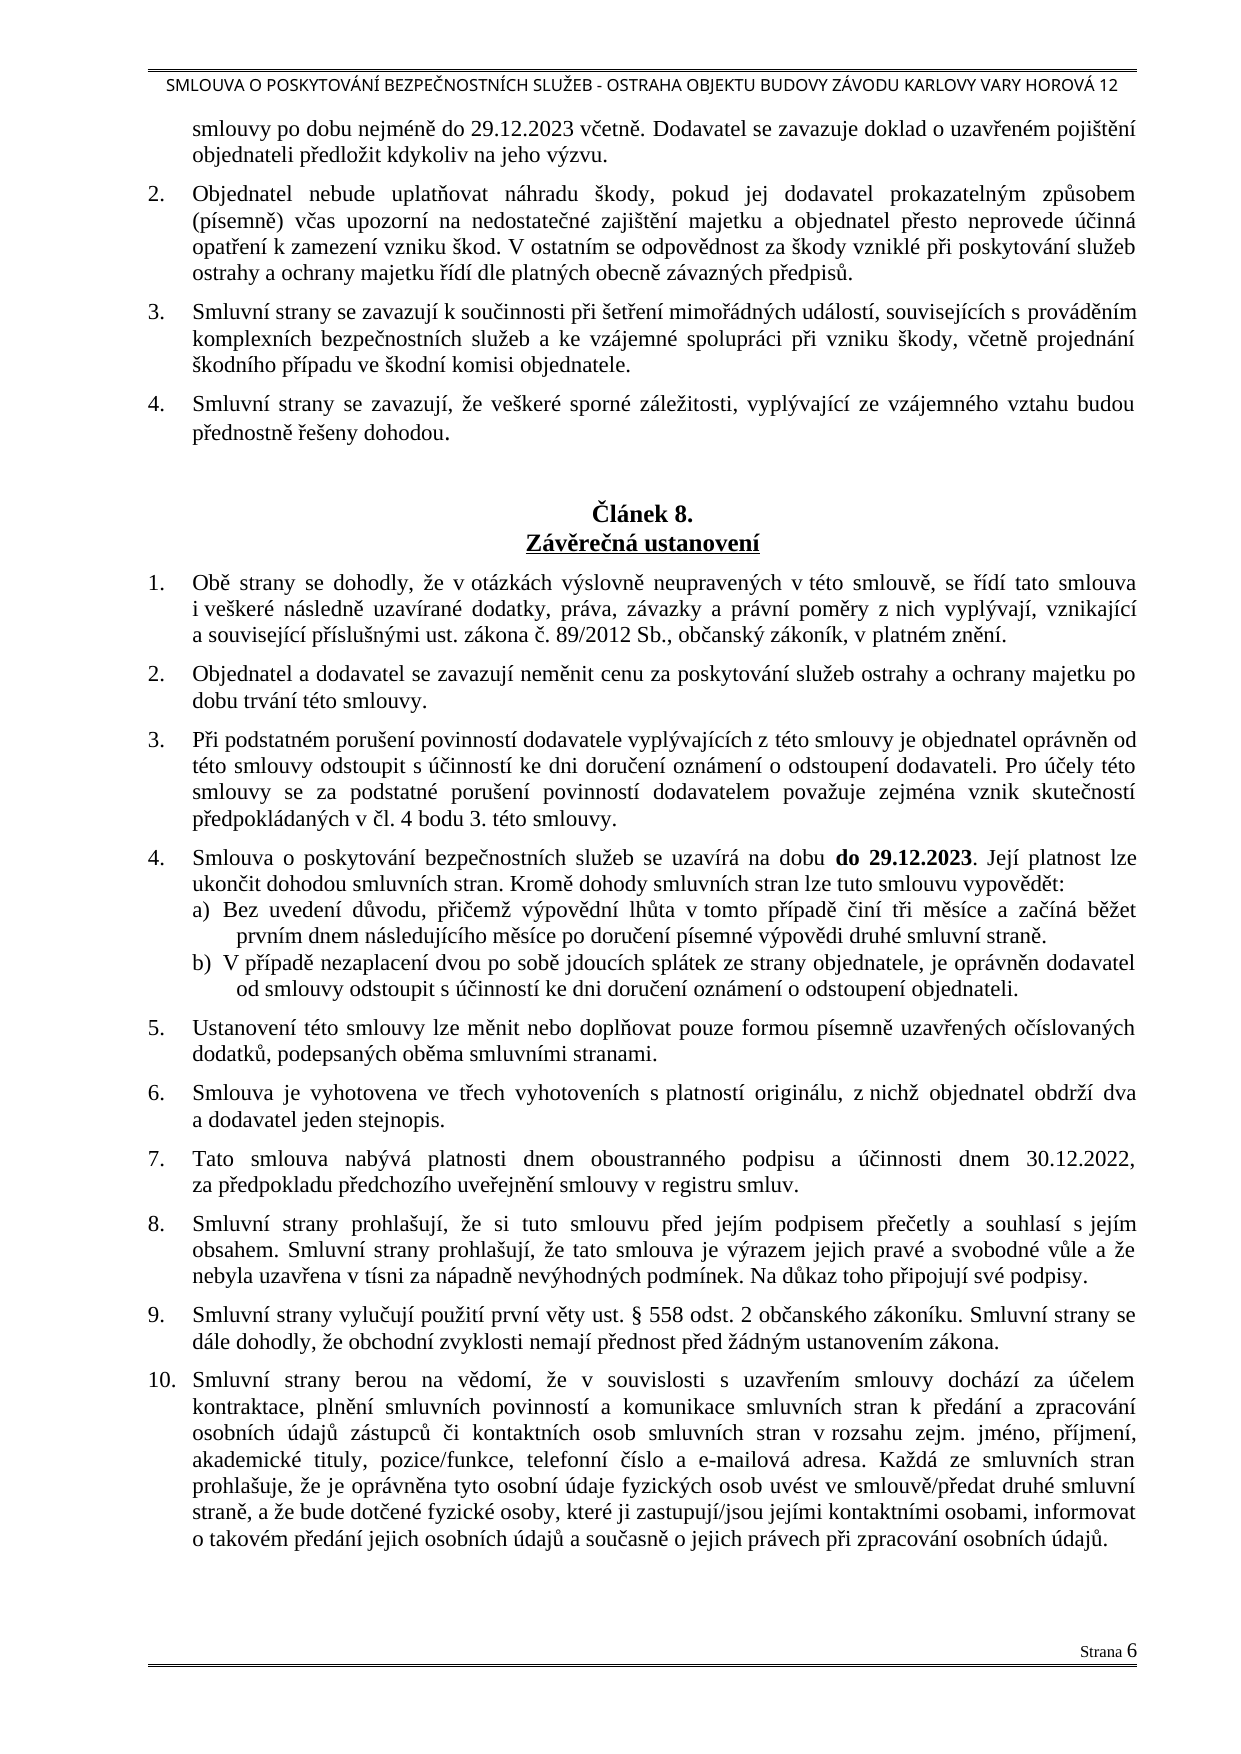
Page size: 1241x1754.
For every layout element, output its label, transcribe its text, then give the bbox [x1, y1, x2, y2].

list Smluvní strany vylučují použití první věty ust. § 558 odst. 2 občanského zákoníku. Smluvní strany se dále dohodly, že obchodní zvyklosti nemají přednost před žádným ustanovením zákona. [148, 1301, 1137, 1354]
list Ustanovení této smlouvy lze měnit nebo doplňovat pouze formou písemně uzavřených očíslovaných dodatků, podepsaných oběma smluvními stranami. [148, 1014, 1137, 1067]
list V případě nezaplacení dvou po sobě jdoucích splátek ze strany objednatele, je oprávněn dodavatel od smlouvy odstoupit s účinností ke dni doručení oznámení o odstoupení objednateli. [192, 949, 1137, 1002]
list Objednatel a dodavatel se zavazují neměnit cenu za poskytování služeb ostrahy a ochrany majetku po dobu trvání této smlouvy. [148, 660, 1137, 713]
list Objednatel nebude uplatňovat náhradu škody, pokud jej dodavatel prokazatelným způsobem (písemně) včas upozorní na nedostatečné zajištění majetku a objednatel přesto neprovede účinná opatření k zamezení vzniku škod. V ostatním se odpovědnost za škody vzniklé při poskytování služeb ostrahy a ochrany majetku řídí dle platných obecně závazných předpisů. [148, 180, 1137, 286]
list Bez uvedení důvodu, přičemž výpovědní lhůta v tomto případě činí tři měsíce a začíná běžet prvním dnem následujícího měsíce po doručení písemné výpovědi druhé smluvní straně. [192, 896, 1137, 949]
list Smluvní strany berou na vědomí, že v souvislosti s uzavřením smlouvy dochází za účelem kontraktace, plnění smluvních povinností a komunikace smluvních stran k předání a zpracování osobních údajů zástupců či kontaktních osob smluvních stran v rozsahu zejm. jméno, příjmení, akademické tituly, pozice/funkce, telefonní číslo a e-mailová adresa. Každá ze smluvních stran prohlašuje, že je oprávněna tyto osobní údaje fyzických osob uvést ve smlouvě/předat druhé smluvní straně, a že bude dotčené fyzické osoby, které ji zastupují/jsou jejími kontaktními osobami, informovat o takovém předání jejich osobních údajů a současně o jejich právech při zpracování osobních údajů. [148, 1367, 1137, 1551]
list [148, 115, 1137, 168]
list Smluvní strany se zavazují, že veškeré sporné záležitosti, vyplývající ze vzájemného vztahu budou přednostně řešeny dohodou. [148, 390, 1137, 447]
list Při podstatném porušení povinností dodavatele vyplývajících z této smlouvy je objednatel oprávněn od této smlouvy odstoupit s účinností ke dni doručení oznámení o odstoupení dodavateli. Pro účely této smlouvy se za podstatné porušení povinností dodavatelem považuje zejména vznik skutečností předpokládaných v čl. 4 bodu 3. této smlouvy. [148, 726, 1137, 831]
list Obě strany se dohodly, že v otázkách výslovně neupravených v této smlouvě, se řídí tato smlouva i veškeré následně uzavírané dodatky, práva, závazky a právní poměry z nich vyplývají, vznikající a související příslušnými ust. zákona č. 89/2012 Sb., občanský zákoník, v platném znění. [148, 569, 1137, 648]
subtitle Článek 8. [148, 499, 1137, 528]
list Smlouva o poskytování bezpečnostních služeb se uzavírá na dobu do 29.12.2023. Její platnost lze ukončit dohodou smluvních stran. Kromě dohody smluvních stran lze tuto smlouvu vypovědět: [148, 843, 1137, 896]
subtitle Závěrečná ustanovení [148, 528, 1137, 556]
list Smluvní strany prohlašují, že si tuto smlouvu před jejím podpisem přečetly a souhlasí s jejím obsahem. Smluvní strany prohlašují, že tato smlouva je výrazem jejich pravé a svobodné vůle a že nebyla uzavřena v tísni za nápadně nevýhodných podmínek. Na důkaz toho připojují své podpisy. [148, 1210, 1137, 1289]
list Smluvní strany se zavazují k součinnosti při šetření mimořádných událostí, souvisejících s prováděním komplexních bezpečnostních služeb a ke vzájemné spolupráci při vzniku škody, včetně projednání škodního případu ve škodní komisi objednatele. [148, 298, 1137, 377]
list Smlouva je vyhotovena ve třech vyhotoveních s platností originálu, z nichž objednatel obdrží dva a dodavatel jeden stejnopis. [148, 1079, 1137, 1132]
list Tato smlouva nabývá platnosti dnem oboustranného podpisu a účinnosti dnem 30.12.2022, za předpokladu předchozího uveřejnění smlouvy v registru smluv. [148, 1144, 1137, 1197]
